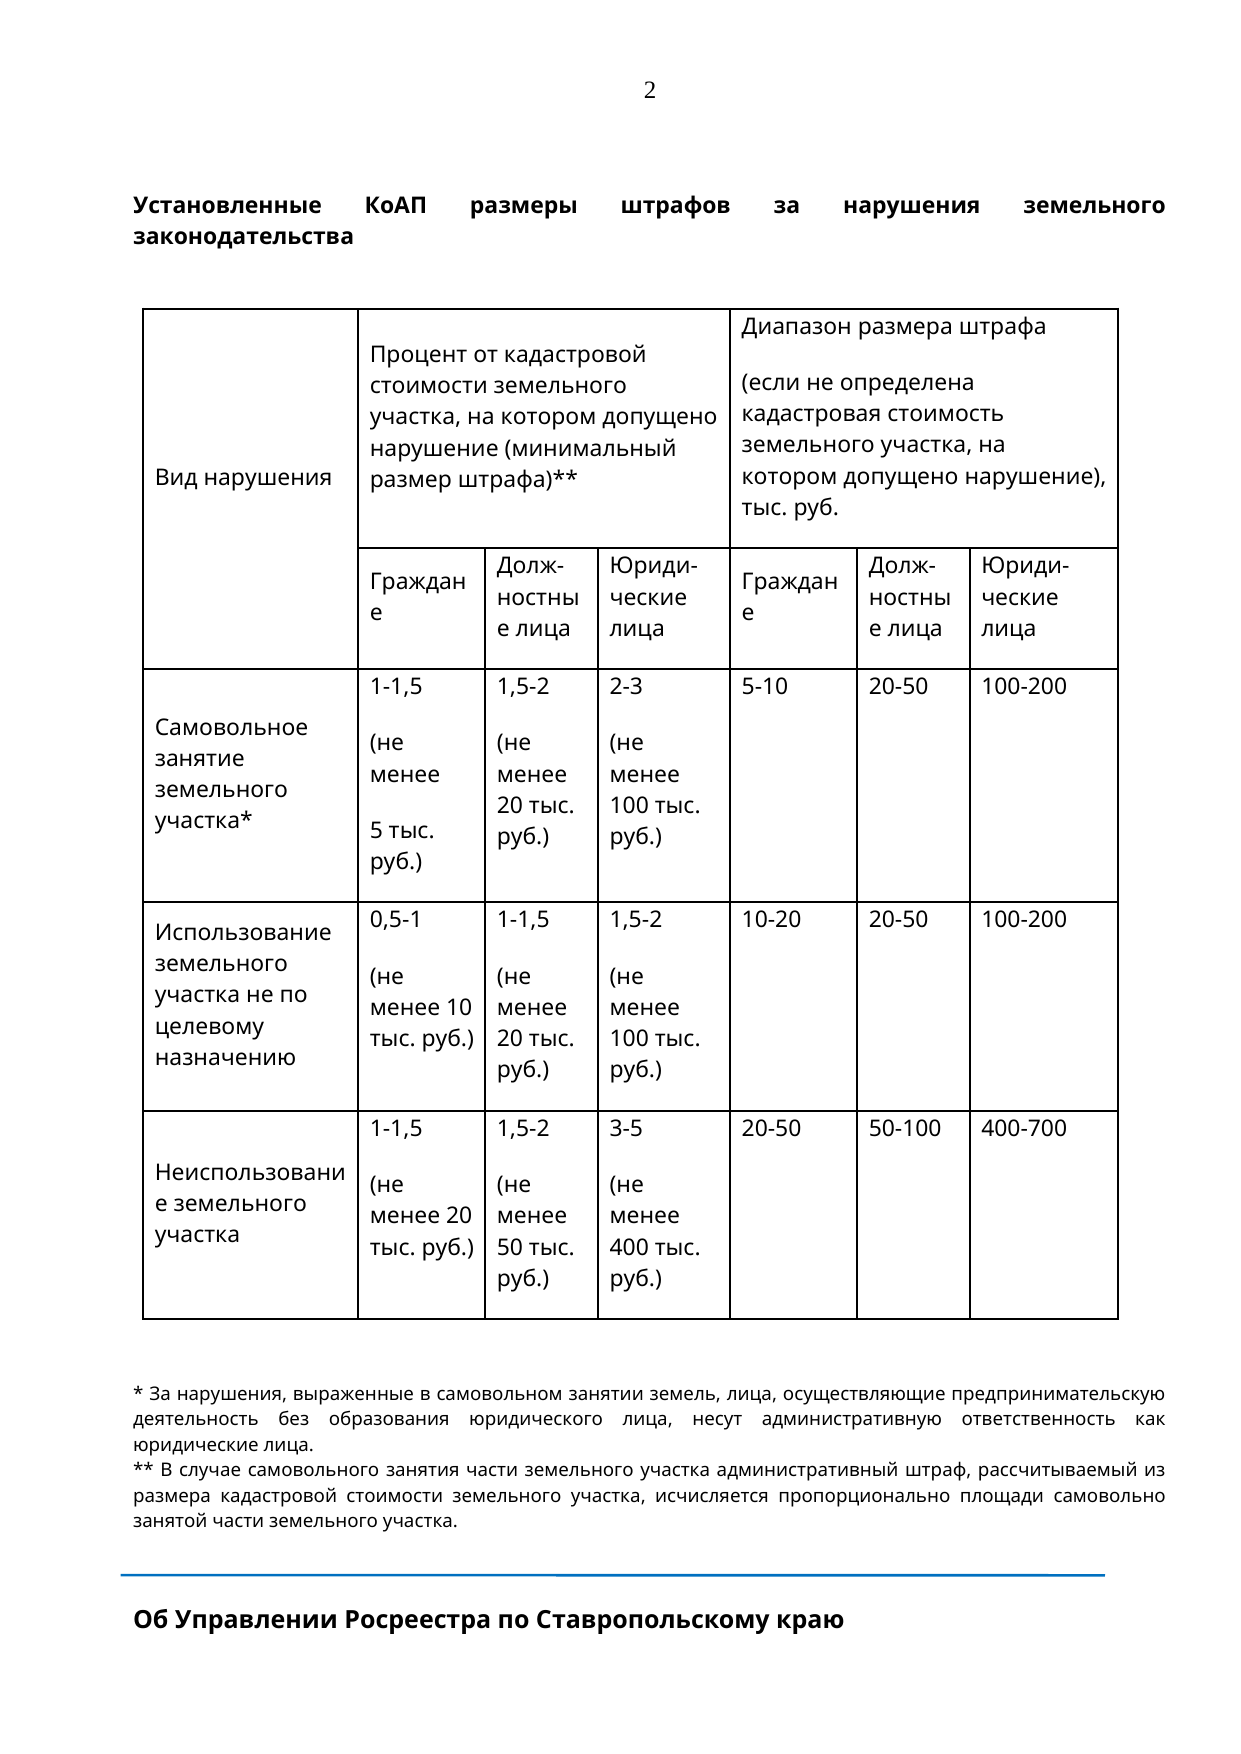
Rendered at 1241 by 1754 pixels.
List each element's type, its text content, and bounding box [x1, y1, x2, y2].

table_cell 1-1,5 (не менее 20 тыс. руб.) [486, 903, 597, 1109]
table_cell 0,5-1 (не менее 10 тыс. руб.) [359, 903, 484, 1109]
table_cell 3-5 (не менее 400 тыс. руб.) [599, 1112, 729, 1318]
table_cell Юриди-ческие лица [971, 549, 1117, 668]
table_cell 100-200 [971, 903, 1117, 1109]
table_cell 1,5-2 (не менее 50 тыс. руб.) [486, 1112, 597, 1318]
table_cell 20-50 [858, 670, 969, 901]
table_cell 10-20 [731, 903, 856, 1109]
table_cell 1-1,5 (не менее 20 тыс. руб.) [359, 1112, 484, 1318]
table_cell Долж-ностные лица [858, 549, 969, 668]
text * За нарушения, выраженные в самовольном занятии земель, лица, осуществляющие предпринимательскую деятельность без образования юридического лица, несут административную ответственность как юридические лица. [133, 1380, 1167, 1457]
table_cell Самовольное занятие земельного участка* [144, 670, 357, 901]
table_cell Граждане [731, 549, 856, 668]
table_cell 5-10 [731, 670, 856, 901]
table_cell Юриди-ческие лица [599, 549, 729, 668]
table_cell 100-200 [971, 670, 1117, 901]
table_cell 2-3 (не менее 100 тыс. руб.) [599, 670, 729, 901]
table_cell 1-1,5 (не менее 5 тыс. руб.) [359, 670, 484, 901]
table_header Вид нарушения [144, 310, 357, 668]
table_cell Долж-ностные лица [486, 549, 597, 668]
text Об Управлении Росреестра по Ставропольскому краю [133, 1601, 1167, 1635]
table_cell 50-100 [858, 1112, 969, 1318]
table_cell 20-50 [858, 903, 969, 1109]
table_cell Использование земельного участка не по целевому назначению [144, 903, 357, 1109]
text Установленные КоАП размеры штрафов за нарушения земельного законодательства [133, 189, 1167, 251]
table_cell 1,5-2 (не менее 20 тыс. руб.) [486, 670, 597, 901]
table_cell 20-50 [731, 1112, 856, 1318]
text ** В случае самовольного занятия части земельного участка административный штраф, рассчитываемый из размера кадастровой стоимости земельного участка, исчисляется пропорционально площади самовольно занятой части земельного участка. [133, 1457, 1167, 1533]
table_header Диапазон размера штрафа (если не определена кадастровая стоимость земельного участка, на котором допущено нарушение), тыс. руб. [731, 310, 1117, 547]
table_cell 400-700 [971, 1112, 1117, 1318]
table_cell 1,5-2 (не менее 100 тыс. руб.) [599, 903, 729, 1109]
table_cell Граждане [359, 549, 484, 668]
table_header Процент от кадастровой стоимости земельного участка, на котором допущено нарушение (минимальный размер штрафа)** [359, 310, 729, 547]
table_cell Неиспользование земельного участка [144, 1112, 357, 1318]
